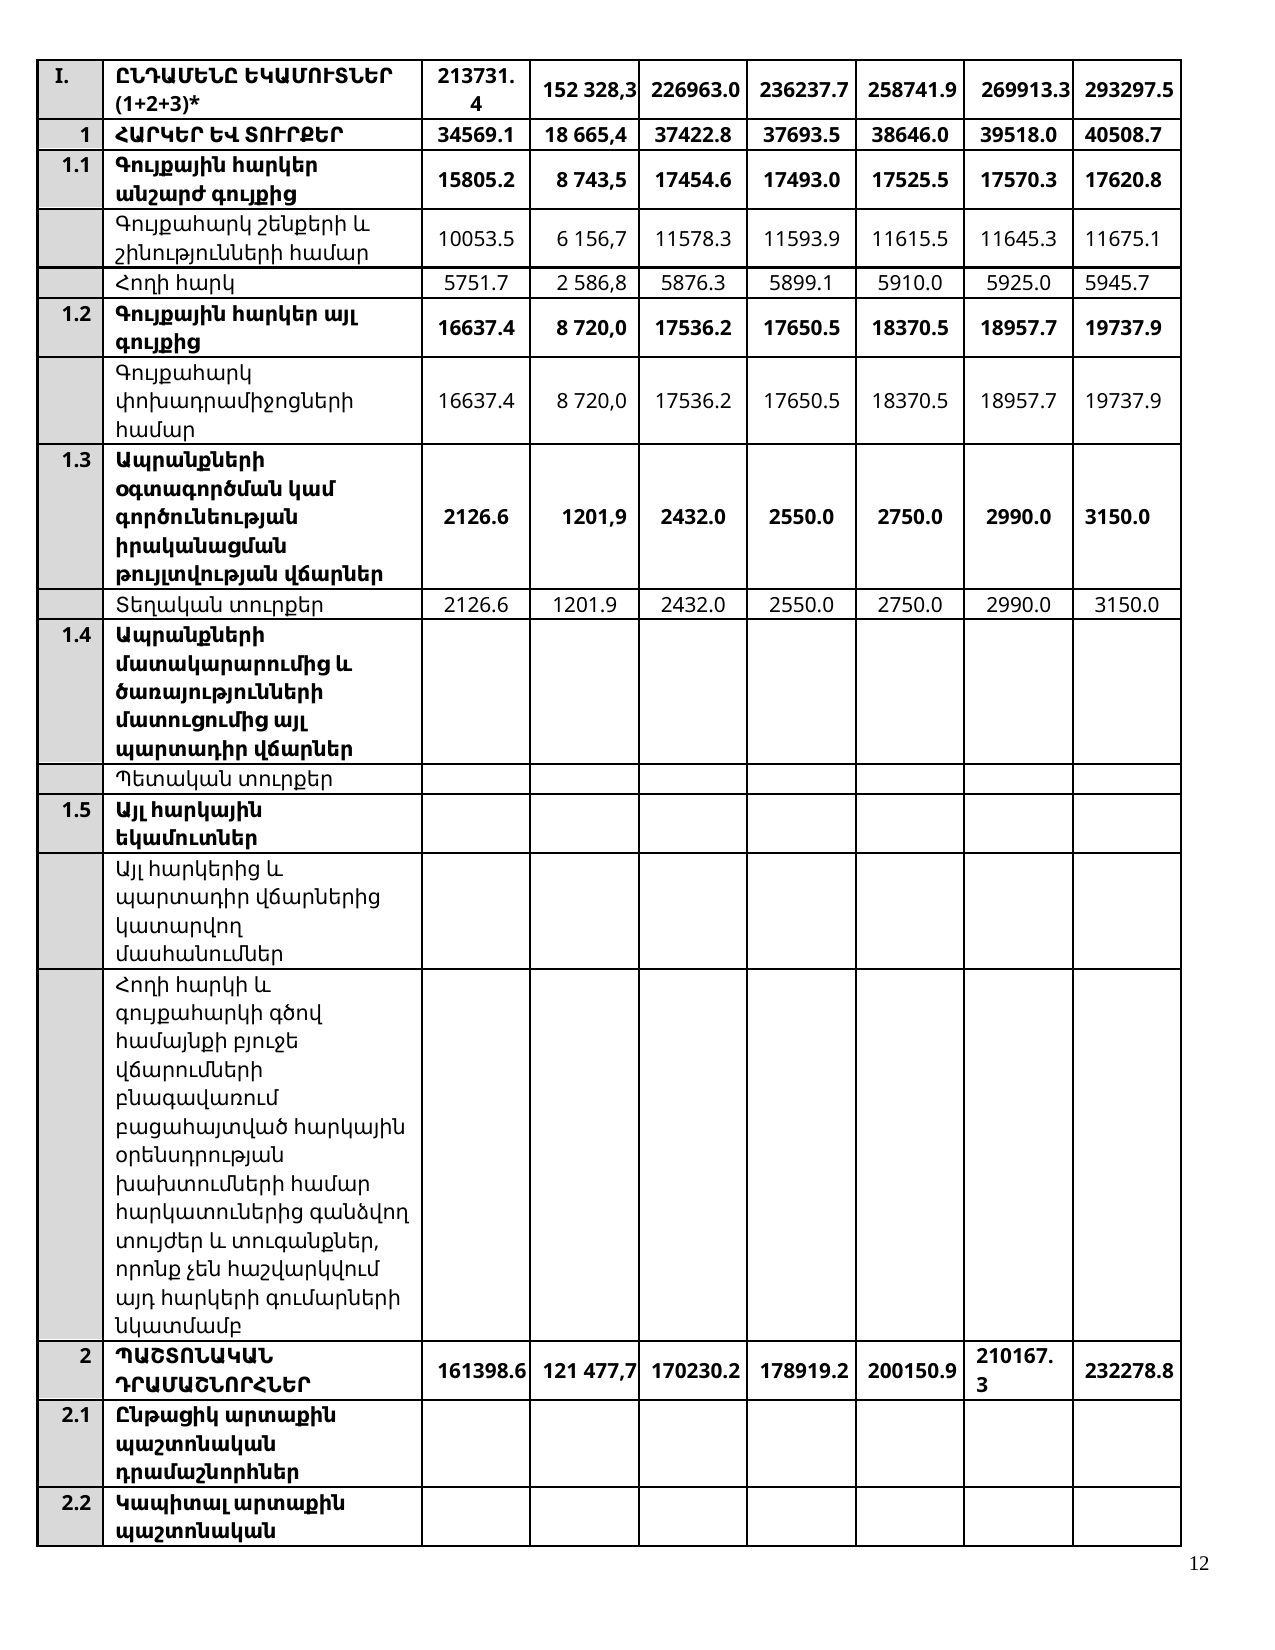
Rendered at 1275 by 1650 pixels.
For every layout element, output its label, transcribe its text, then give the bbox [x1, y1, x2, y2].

table_cell 15805.2 [423, 151, 529, 207]
table_cell [1074, 620, 1180, 762]
table_cell [857, 765, 963, 793]
table_cell [857, 1401, 963, 1486]
table_cell 2750.0 [857, 445, 963, 588]
table_cell 213731.4 [423, 61, 529, 118]
table_cell [39, 970, 102, 1339]
table_cell [857, 854, 963, 968]
table_cell 6 156,7 [531, 210, 638, 266]
table_cell 37422.8 [640, 120, 746, 148]
table_cell 2550.0 [748, 445, 855, 588]
table_cell [640, 854, 746, 968]
table_cell Գույքային հարկեր այլ գույքից [104, 299, 421, 356]
table_cell [748, 1488, 855, 1545]
table_cell 1.4 [39, 620, 102, 762]
table_cell 2432.0 [640, 590, 746, 618]
table_cell Տեղական տուրքեր [104, 590, 421, 618]
table_cell 34569.1 [423, 120, 529, 148]
table_cell 18957.7 [965, 358, 1072, 443]
table_cell 2750.0 [857, 590, 963, 618]
table_cell [1074, 795, 1180, 852]
table_cell Ապրանքների օգտագործման կամ գործունեության իրականացման թույլտվության վճարներ [104, 445, 421, 588]
table_cell 17620.8 [1074, 151, 1180, 207]
table_cell [423, 795, 529, 852]
table_cell [965, 620, 1072, 762]
table_cell [640, 765, 746, 793]
table_cell 5876.3 [640, 269, 746, 297]
table_cell 200150.9 [857, 1342, 963, 1398]
table_cell [748, 620, 855, 762]
table_cell [531, 854, 638, 968]
table_cell 38646.0 [857, 120, 963, 148]
table_cell [531, 1488, 638, 1545]
table_cell 2990.0 [965, 445, 1072, 588]
table_cell [857, 970, 963, 1339]
table_cell 2990.0 [965, 590, 1072, 618]
table_cell [39, 269, 102, 297]
table_cell 178919.2 [748, 1342, 855, 1398]
table_cell [39, 590, 102, 618]
table_cell 2.2 [39, 1488, 102, 1545]
table_cell 16637.4 [423, 299, 529, 356]
table_cell [39, 765, 102, 793]
table_cell [423, 1488, 529, 1545]
table_cell [748, 1401, 855, 1486]
table_cell [1074, 1488, 1180, 1545]
table_cell Հողի հարկ [104, 269, 421, 297]
table_cell 17493.0 [748, 151, 855, 207]
table_cell 17650.5 [748, 299, 855, 356]
table_cell 121 477,7 [531, 1342, 638, 1398]
table_cell [640, 1401, 746, 1486]
table_cell 40508.7 [1074, 120, 1180, 148]
table_cell 1201.9 [531, 590, 638, 618]
table_cell [857, 795, 963, 852]
table_cell 210167.3 [965, 1342, 1072, 1398]
table_cell Ապրանքների մատակարարումից և ծառայությունների մատուցումից այլ պարտադիր վճարներ [104, 620, 421, 762]
table_cell I. [39, 61, 102, 118]
table_cell [640, 620, 746, 762]
table_cell [39, 358, 102, 443]
table_cell 161398.6 [423, 1342, 529, 1398]
table_cell 269913.3 [965, 61, 1072, 118]
table_cell Ընթացիկ արտաքին պաշտոնական դրամաշնորհներ [104, 1401, 421, 1486]
table_cell [1074, 765, 1180, 793]
table_cell 18 665,4 [531, 120, 638, 148]
table_cell 8 720,0 [531, 299, 638, 356]
table_cell [748, 854, 855, 968]
table_cell 5751.7 [423, 269, 529, 297]
table_cell [531, 970, 638, 1339]
table_cell Հողի հարկի և գույքահարկի գծով համայնքի բյուջե վճարումների բնագավառում բացահայտված հարկային օրենսդրության խախտումների համար հարկատուներից գանձվող տույժեր և տուգանքներ, որոնք չեն հաշվարկվում այդ հարկերի գումարների նկատմամբ [104, 970, 421, 1339]
table_cell 1 [39, 120, 102, 148]
table_cell 17570.3 [965, 151, 1072, 207]
table_cell [965, 795, 1072, 852]
table_cell 11675.1 [1074, 210, 1180, 266]
table_cell Այլ հարկերից և պարտադիր վճարներից կատարվող մասհանումներ [104, 854, 421, 968]
table_cell 1.5 [39, 795, 102, 852]
table_cell 11615.5 [857, 210, 963, 266]
table_cell [965, 1401, 1072, 1486]
table_cell 170230.2 [640, 1342, 746, 1398]
table_cell 258741.9 [857, 61, 963, 118]
table_cell 2.1 [39, 1401, 102, 1486]
table_cell 236237.7 [748, 61, 855, 118]
table_cell [423, 854, 529, 968]
table_cell 2432.0 [640, 445, 746, 588]
table_cell 17536.2 [640, 358, 746, 443]
table_cell [423, 765, 529, 793]
table_cell [965, 854, 1072, 968]
table_cell [531, 765, 638, 793]
table_cell 1.1 [39, 151, 102, 207]
table_cell 11593.9 [748, 210, 855, 266]
table_cell [965, 970, 1072, 1339]
table_cell 18370.5 [857, 358, 963, 443]
table_cell 18370.5 [857, 299, 963, 356]
table_cell [423, 1401, 529, 1486]
table_cell 11645.3 [965, 210, 1072, 266]
table_cell 5910.0 [857, 269, 963, 297]
table_cell 293297.5 [1074, 61, 1180, 118]
table_cell 2 [39, 1342, 102, 1398]
table_cell [39, 210, 102, 266]
table_cell 8 743,5 [531, 151, 638, 207]
table_cell [423, 970, 529, 1339]
table_cell 11578.3 [640, 210, 746, 266]
table_cell [965, 765, 1072, 793]
table_cell 3150.0 [1074, 445, 1180, 588]
table_cell 37693.5 [748, 120, 855, 148]
table_cell 17454.6 [640, 151, 746, 207]
table_cell 1.3 [39, 445, 102, 588]
table_cell 1201,9 [531, 445, 638, 588]
table_cell 232278.8 [1074, 1342, 1180, 1398]
table_cell [1074, 970, 1180, 1339]
table_cell 18957.7 [965, 299, 1072, 356]
table_cell [857, 620, 963, 762]
table_cell 2126.6 [423, 590, 529, 618]
table_cell Գույքային հարկեր անշարժ գույքից [104, 151, 421, 207]
table_cell ՀԱՐԿԵՐ ԵՎ ՏՈՒՐՔԵՐ [104, 120, 421, 148]
table_cell 3150.0 [1074, 590, 1180, 618]
table_cell Գույքահարկ փոխադրամիջոցների համար [104, 358, 421, 443]
table_cell [39, 854, 102, 968]
table_cell [748, 765, 855, 793]
table_cell 17525.5 [857, 151, 963, 207]
table_cell Պետական տուրքեր [104, 765, 421, 793]
table_cell 5945.7 [1074, 269, 1180, 297]
table_cell [1074, 854, 1180, 968]
table_cell 2126.6 [423, 445, 529, 588]
table_cell 19737.9 [1074, 299, 1180, 356]
table_cell [748, 795, 855, 852]
table_cell 16637.4 [423, 358, 529, 443]
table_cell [104, 1488, 421, 1545]
table_cell [748, 970, 855, 1339]
table_cell [1074, 1401, 1180, 1486]
table_cell [531, 1401, 638, 1486]
table_cell [531, 795, 638, 852]
table_cell 5925.0 [965, 269, 1072, 297]
table_cell [531, 620, 638, 762]
table_cell Այլ հարկային եկամուտներ [104, 795, 421, 852]
table_cell ՊԱՇՏՈՆԱԿԱՆ ԴՐԱՄԱՇՆՈՐՀՆԵՐ [104, 1342, 421, 1398]
table_cell [857, 1488, 963, 1545]
table_cell [965, 1488, 1072, 1545]
table_cell [423, 620, 529, 762]
table_cell 8 720,0 [531, 358, 638, 443]
table_cell 152 328,3 [531, 61, 638, 118]
table_cell 17650.5 [748, 358, 855, 443]
table_cell Գույքահարկ շենքերի և շինությունների համար [104, 210, 421, 266]
table_cell 17536.2 [640, 299, 746, 356]
table_cell 2 586,8 [531, 269, 638, 297]
table_cell 39518.0 [965, 120, 1072, 148]
table_cell 5899.1 [748, 269, 855, 297]
table_cell [640, 795, 746, 852]
table_cell 10053.5 [423, 210, 529, 266]
table_cell 1.2 [39, 299, 102, 356]
table_cell ԸՆԴԱՄԵՆԸ ԵԿԱՄՈՒՏՆԵՐ (1+2+3)* [104, 61, 421, 118]
table_cell 19737.9 [1074, 358, 1180, 443]
table_cell 226963.0 [640, 61, 746, 118]
table_cell [640, 970, 746, 1339]
table_cell 2550.0 [748, 590, 855, 618]
table_cell [640, 1488, 746, 1545]
